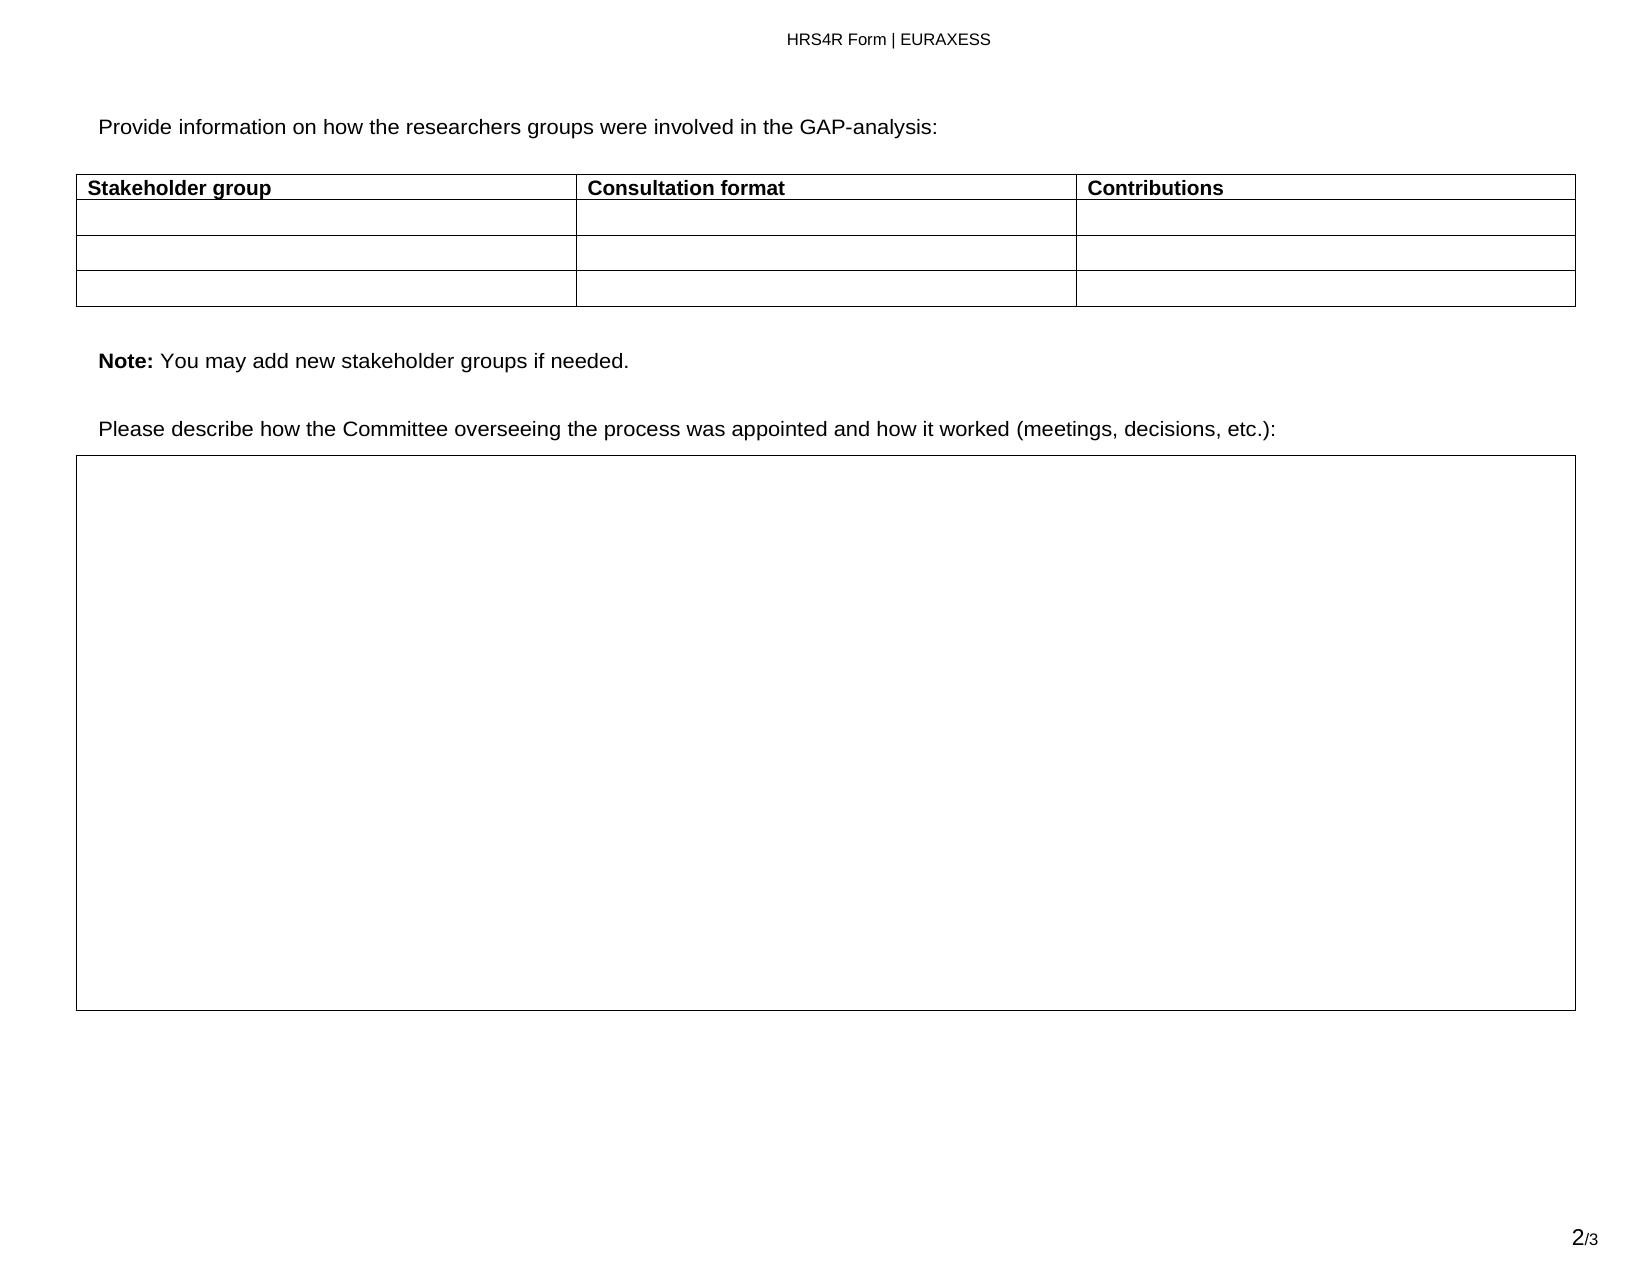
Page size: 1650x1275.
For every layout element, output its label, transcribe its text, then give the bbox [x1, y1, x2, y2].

table_cell [1077, 200, 1575, 235]
table_header Stakeholder group [77, 175, 576, 199]
text Provide information on how the researchers groups were involved in the GAP-analysis: [98, 115, 1564, 139]
table_header Contributions [1077, 175, 1575, 199]
text Note: You may add new stakeholder groups if needed. [98, 349, 1564, 373]
table_cell [1077, 271, 1575, 306]
text Please describe how the Committee overseeing the process was appointed and how it worked (meetings, decisions, etc.): [98, 417, 1564, 441]
table_header Consultation format [577, 175, 1076, 199]
table_cell [577, 271, 1076, 306]
table_cell [577, 236, 1076, 270]
table_cell [77, 236, 576, 270]
table_cell [577, 200, 1076, 235]
table_header [77, 456, 1575, 1010]
table_cell [77, 271, 576, 306]
table_cell [1077, 236, 1575, 270]
table_cell [77, 200, 576, 235]
